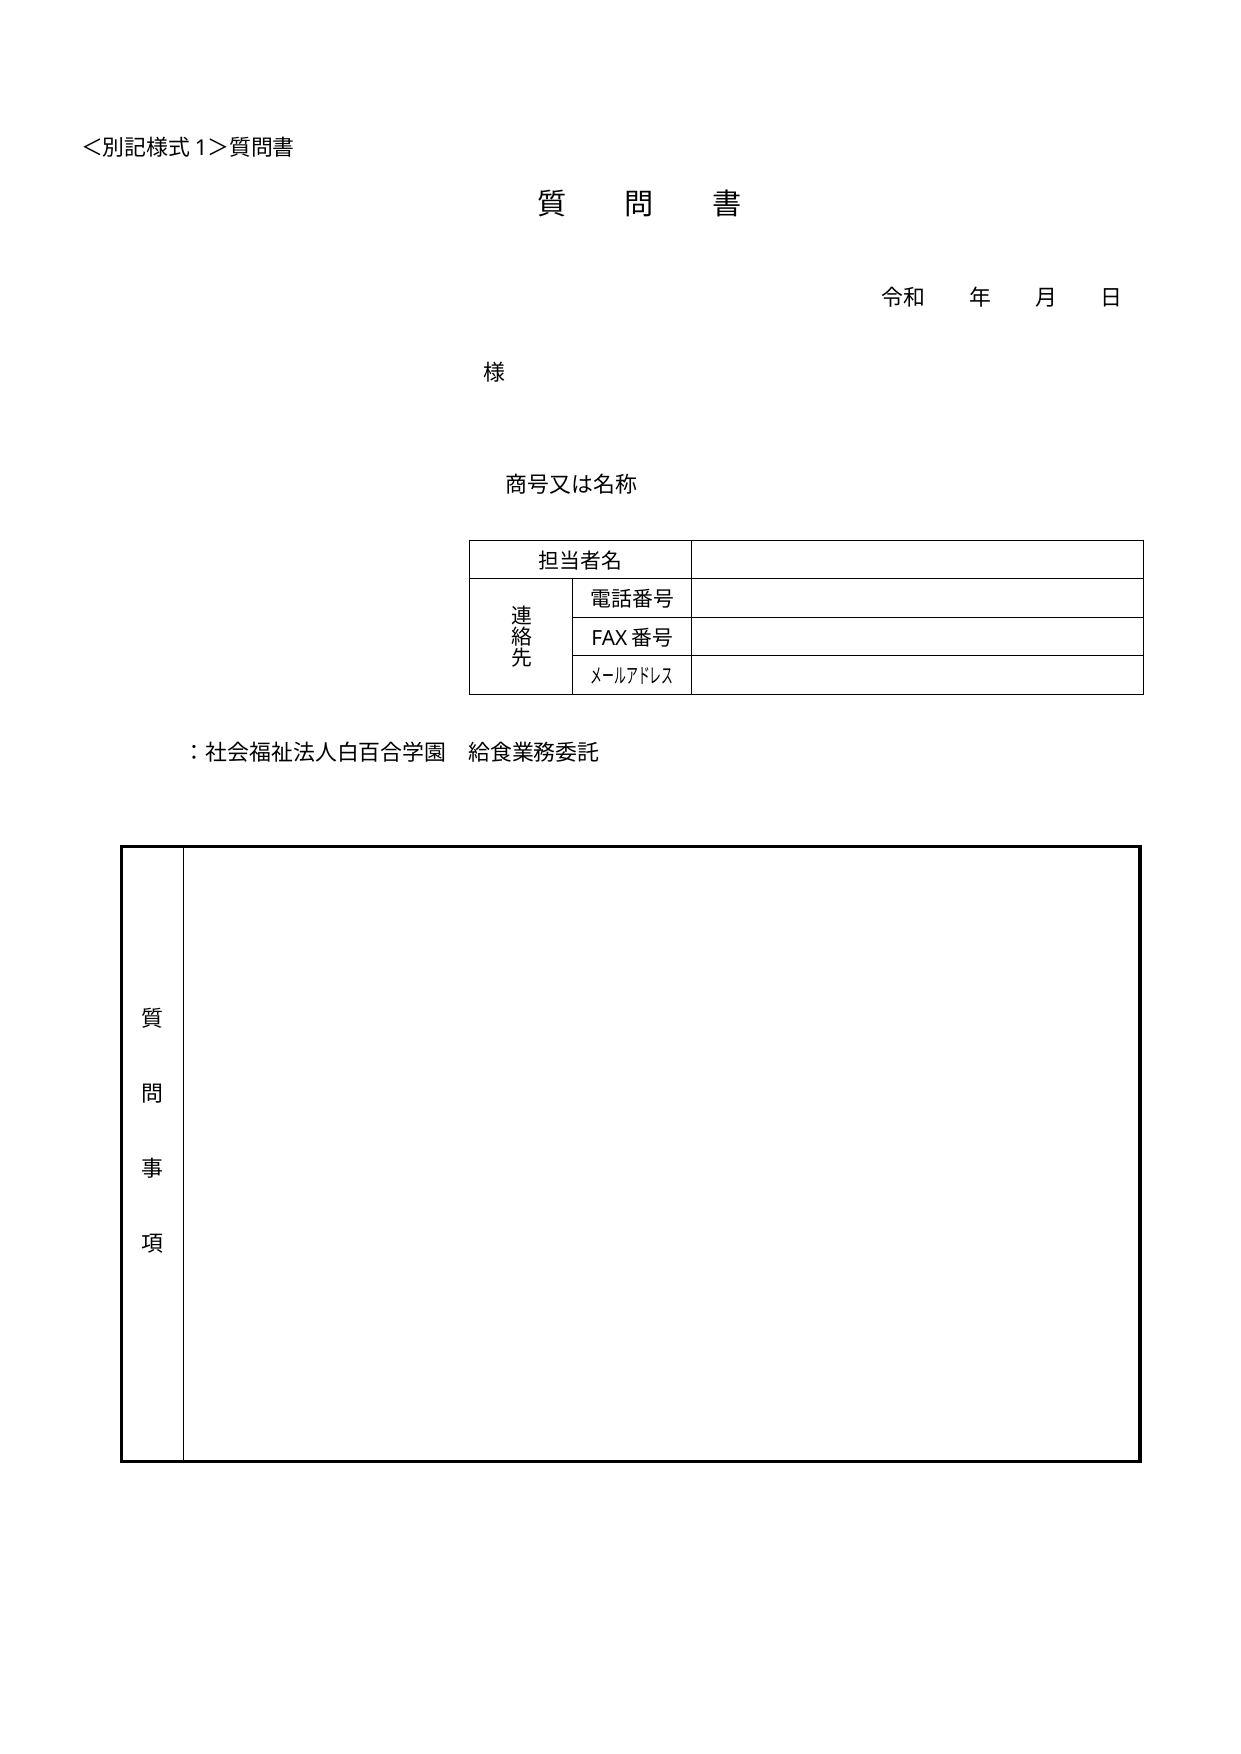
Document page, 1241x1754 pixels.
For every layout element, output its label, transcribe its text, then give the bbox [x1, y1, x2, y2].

table_header 担当者名 [470, 541, 691, 578]
text 商号又は名称 [156, 464, 1122, 502]
table_header [692, 541, 1143, 578]
table_cell [692, 656, 1143, 694]
table_header 質 問 事 項 [123, 848, 183, 1460]
text 様 [156, 352, 1122, 389]
text ＜別記様式1＞質問書 [81, 127, 1122, 164]
table_cell [692, 579, 1143, 617]
table_header [184, 848, 1138, 1460]
text 質 問 書 [156, 164, 1122, 239]
table_cell 連絡先 [470, 579, 572, 694]
table_cell [692, 618, 1143, 655]
text 令和 年 月 日 [738, 277, 1122, 314]
table_cell FAX番号 [573, 618, 691, 655]
table_cell 電話番号 [573, 579, 691, 617]
table_cell メールアドレス [573, 656, 691, 694]
text ：社会福祉法人白百合学園 給食業務委託 [118, 732, 1122, 770]
